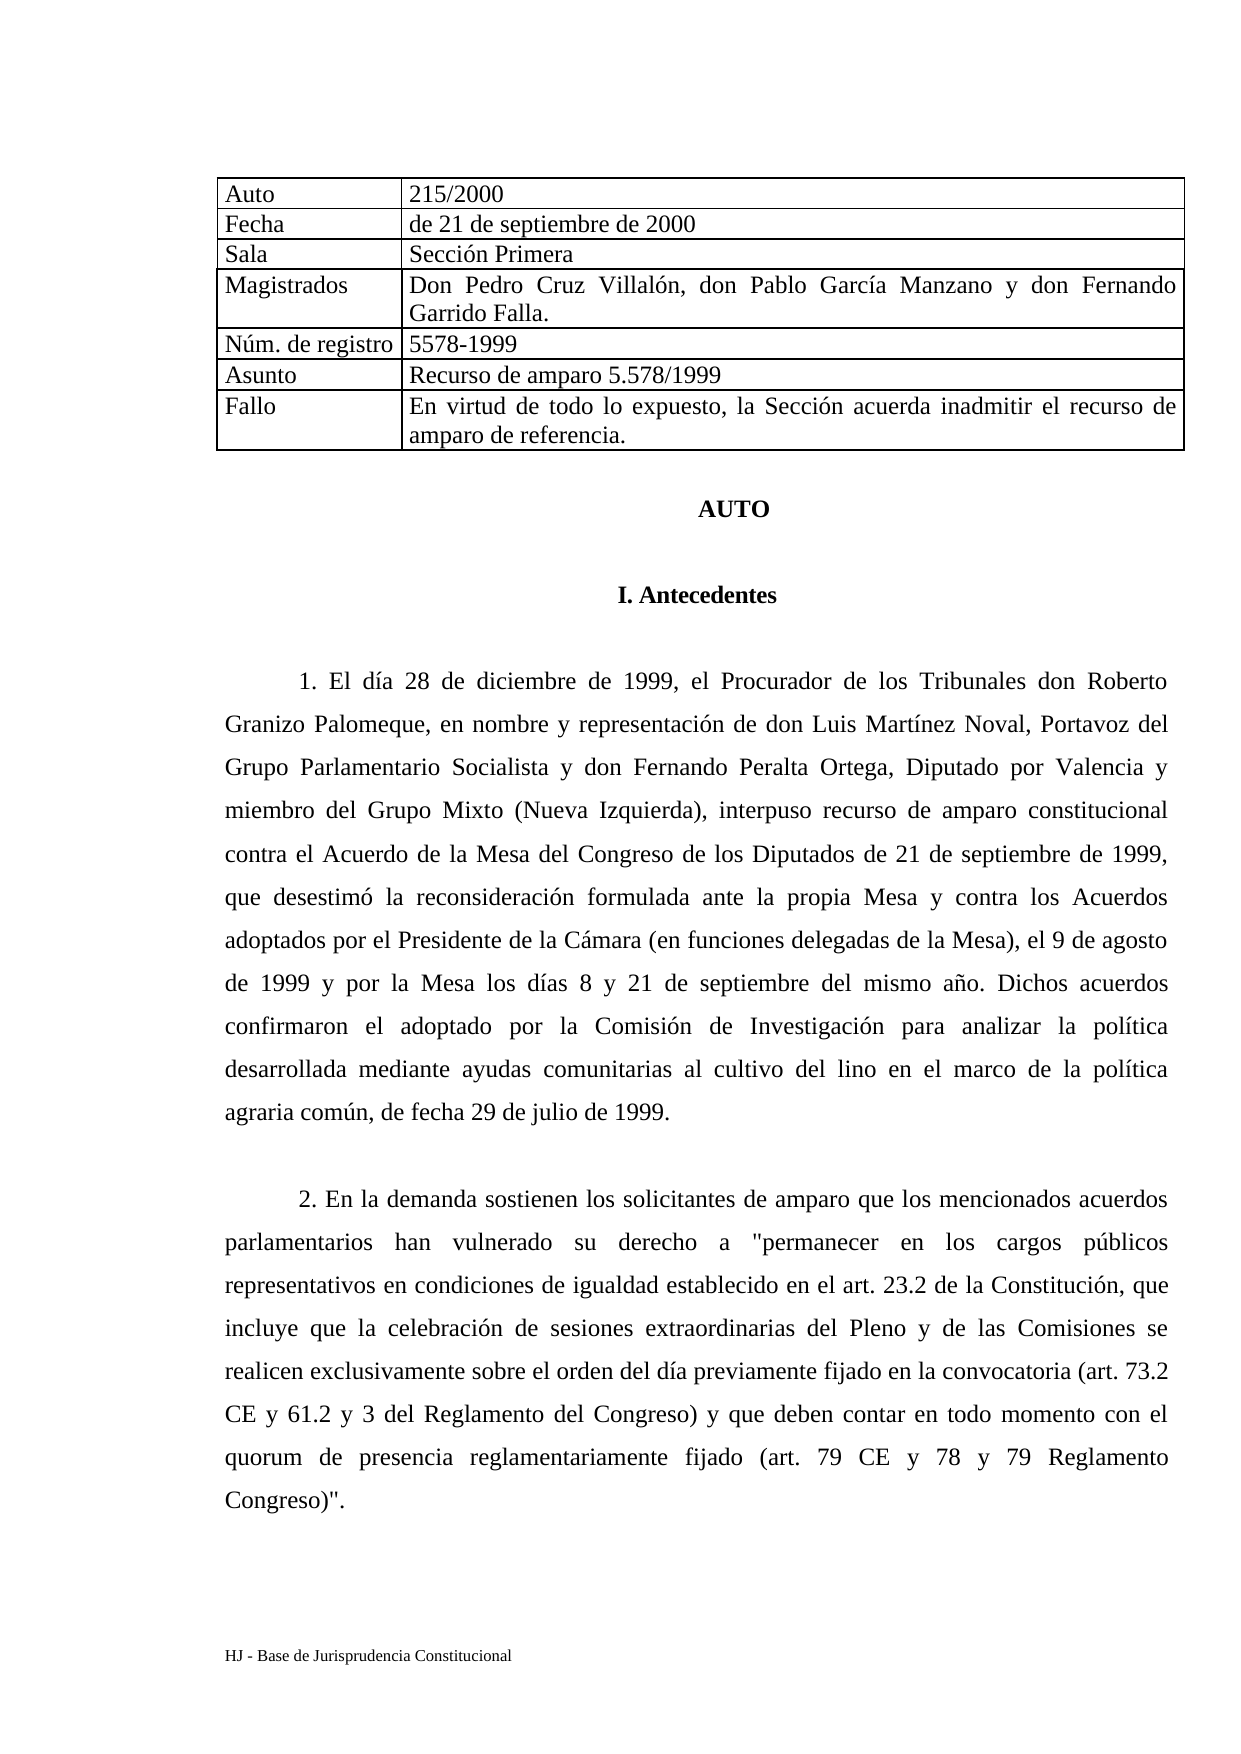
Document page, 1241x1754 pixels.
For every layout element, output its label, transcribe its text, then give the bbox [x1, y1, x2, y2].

table_cell Fallo [218, 391, 401, 448]
table_cell de 21 de septiembre de 2000 [402, 209, 1184, 238]
table_cell Sección Primera [402, 240, 1184, 268]
table_header 215/2000 [402, 179, 1184, 207]
text 2. En la demanda sostienen los solicitantes de amparo que los mencionados acuerdos parlamentarios han vulnerado su derecho a "permanecer en los cargos públicos representativos en condiciones de igualdad establecido en el art. 23.2 de la Constitución, que incluye que la celebración de sesiones extraordinarias del Pleno y de las Comisiones se realicen exclusivamente sobre el orden del día previamente fijado en la convocatoria (art. 73.2 CE y 61.2 y 3 del Reglamento del Congreso) y que deben contar en todo momento con el quorum de presencia reglamentariamente fijado (art. 79 CE y 78 y 79 Reglamento Congreso)". [224, 1184, 1169, 1514]
table_cell Sala [218, 240, 401, 268]
table_header Auto [218, 179, 401, 207]
text 1. El día 28 de diciembre de 1999, el Procurador de los Tribunales don Roberto Granizo Palomeque, en nombre y representación de don Luis Martínez Noval, Portavoz del Grupo Parlamentario Socialista y don Fernando Peralta Ortega, Diputado por Valencia y miembro del Grupo Mixto (Nueva Izquierda), interpuso recurso de amparo constitucional contra el Acuerdo de la Mesa del Congreso de los Diputados de 21 de septiembre de 1999, que desestimó la reconsideración formulada ante la propia Mesa y contra los Acuerdos adoptados por el Presidente de la Cámara (en funciones delegadas de la Mesa), el 9 de agosto de 1999 y por la Mesa los días 8 y 21 de septiembre del mismo año. Dichos acuerdos confirmaron el adoptado por la Comisión de Investigación para analizar la política desarrollada mediante ayudas comunitarias al cultivo del lino en el marco de la política agraria común, de fecha 29 de julio de 1999. [224, 666, 1169, 1126]
table_cell Don Pedro Cruz Villalón, don Pablo García Manzano y don Fernando Garrido Falla. [403, 270, 1183, 327]
table_cell Fecha [218, 209, 401, 238]
table_cell Magistrados [218, 270, 401, 327]
table_cell En virtud de todo lo expuesto, la Sección acuerda inadmitir el recurso de amparo de referencia. [403, 391, 1183, 448]
table_cell Núm. de registro [218, 329, 401, 358]
table_cell Asunto [218, 360, 401, 389]
text I. Antecedentes [224, 580, 1169, 609]
text AUTO [224, 494, 1169, 522]
table_cell Recurso de amparo 5.578/1999 [403, 360, 1183, 389]
table_cell 5578-1999 [403, 329, 1183, 358]
